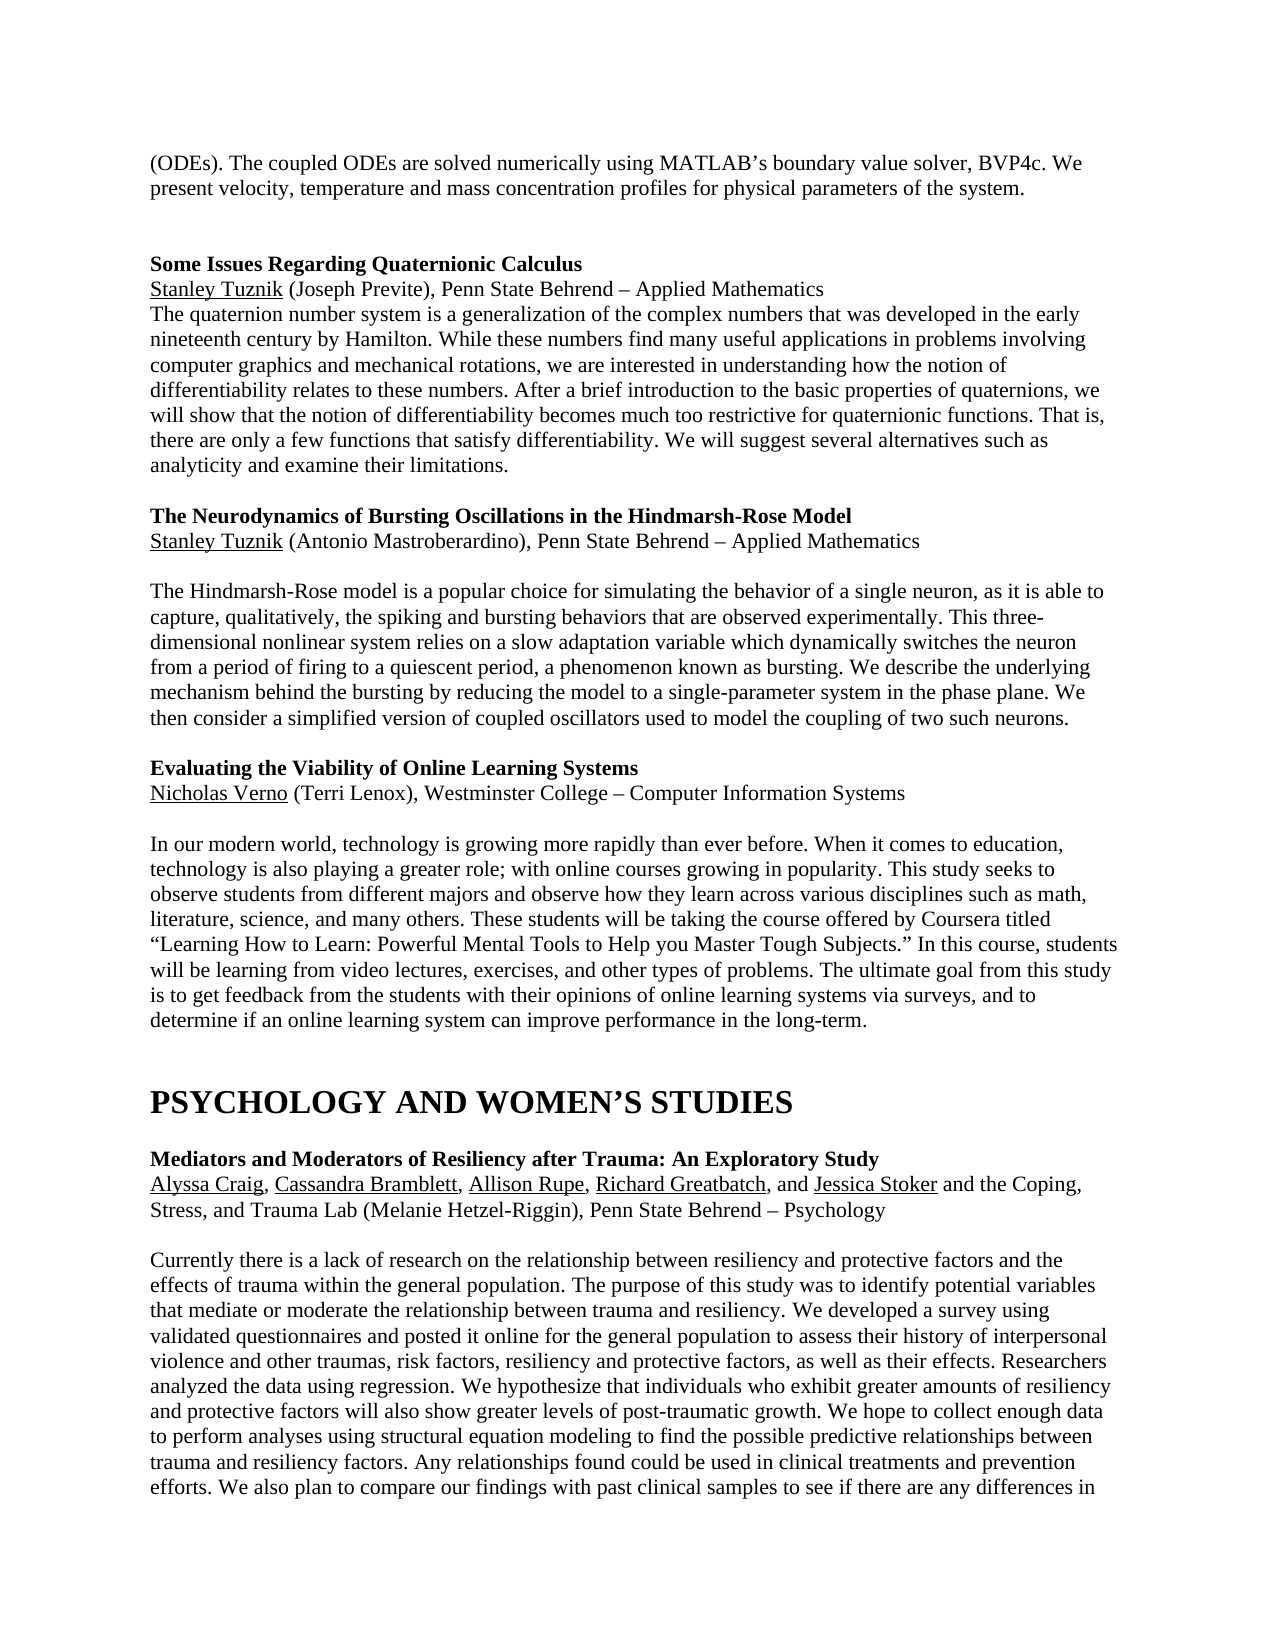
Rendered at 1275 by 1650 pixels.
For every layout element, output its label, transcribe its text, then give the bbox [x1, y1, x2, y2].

text In our modern world, technology is growing more rapidly than ever before. When it comes to education, technology is also playing a greater role; with online courses growing in popularity. This study seeks to observe students from different majors and observe how they learn across various disciplines such as math, literature, science, and many others. These students will be taking the course offered by Coursera titled “Learning How to Learn: Powerful Mental Tools to Help you Master Tough Subjects.” In this course, students will be learning from video lectures, exercises, and other types of problems. The ultimate goal from this study is to get feedback from the students with their opinions of online learning systems via surveys, and to determine if an online learning system can improve performance in the long-term. [150, 831, 1125, 1032]
text Stanley Tuznik (Joseph Previte), Penn State Behrend – Applied Mathematics [150, 276, 1125, 301]
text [150, 1247, 1125, 1499]
text Mediators and Moderators of Resiliency after Trauma: An Exploratory Study [150, 1146, 1125, 1171]
text Evaluating the Viability of Online Learning Systems [150, 755, 1125, 780]
text The quaternion number system is a generalization of the complex numbers that was developed in the early nineteenth century by Hamilton. While these numbers find many useful applications in problems involving computer graphics and mechanical rotations, we are interested in understanding how the notion of differentiability relates to these numbers. After a brief introduction to the basic properties of quaternions, we will show that the notion of differentiability becomes much too restrictive for quaternionic functions. That is, there are only a few functions that satisfy differentiability. We will suggest several alternatives such as analyticity and examine their limitations. [150, 301, 1125, 478]
text PSYCHOLOGY AND WOMEN’S STUDIES [150, 1083, 1125, 1121]
text Nicholas Verno (Terri Lenox), Westminster College – Computer Information Systems [150, 780, 1125, 805]
text The Hindmarsh-Rose model is a popular choice for simulating the behavior of a single neuron, as it is able to capture, qualitatively, the spiking and bursting behaviors that are observed experimentally. This three-dimensional nonlinear system relies on a slow adaptation variable which dynamically switches the neuron from a period of firing to a quiescent period, a phenomenon known as bursting. We describe the underlying mechanism behind the bursting by reducing the model to a single-parameter system in the phase plane. We then consider a simplified version of coupled oscillators used to model the coupling of two such neurons. [150, 578, 1125, 730]
text The Neurodynamics of Bursting Oscillations in the Hindmarsh-Rose Model [150, 503, 1125, 528]
text Alyssa Craig, Cassandra Bramblett, Allison Rupe, Richard Greatbatch, and Jessica Stoker and the Coping, Stress, and Trauma Lab (Melanie Hetzel-Riggin), Penn State Behrend – Psychology [150, 1171, 1125, 1222]
text Some Issues Regarding Quaternionic Calculus [150, 251, 1125, 276]
text Stanley Tuznik (Antonio Mastroberardino), Penn State Behrend – Applied Mathematics [150, 528, 1125, 553]
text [150, 150, 1125, 200]
